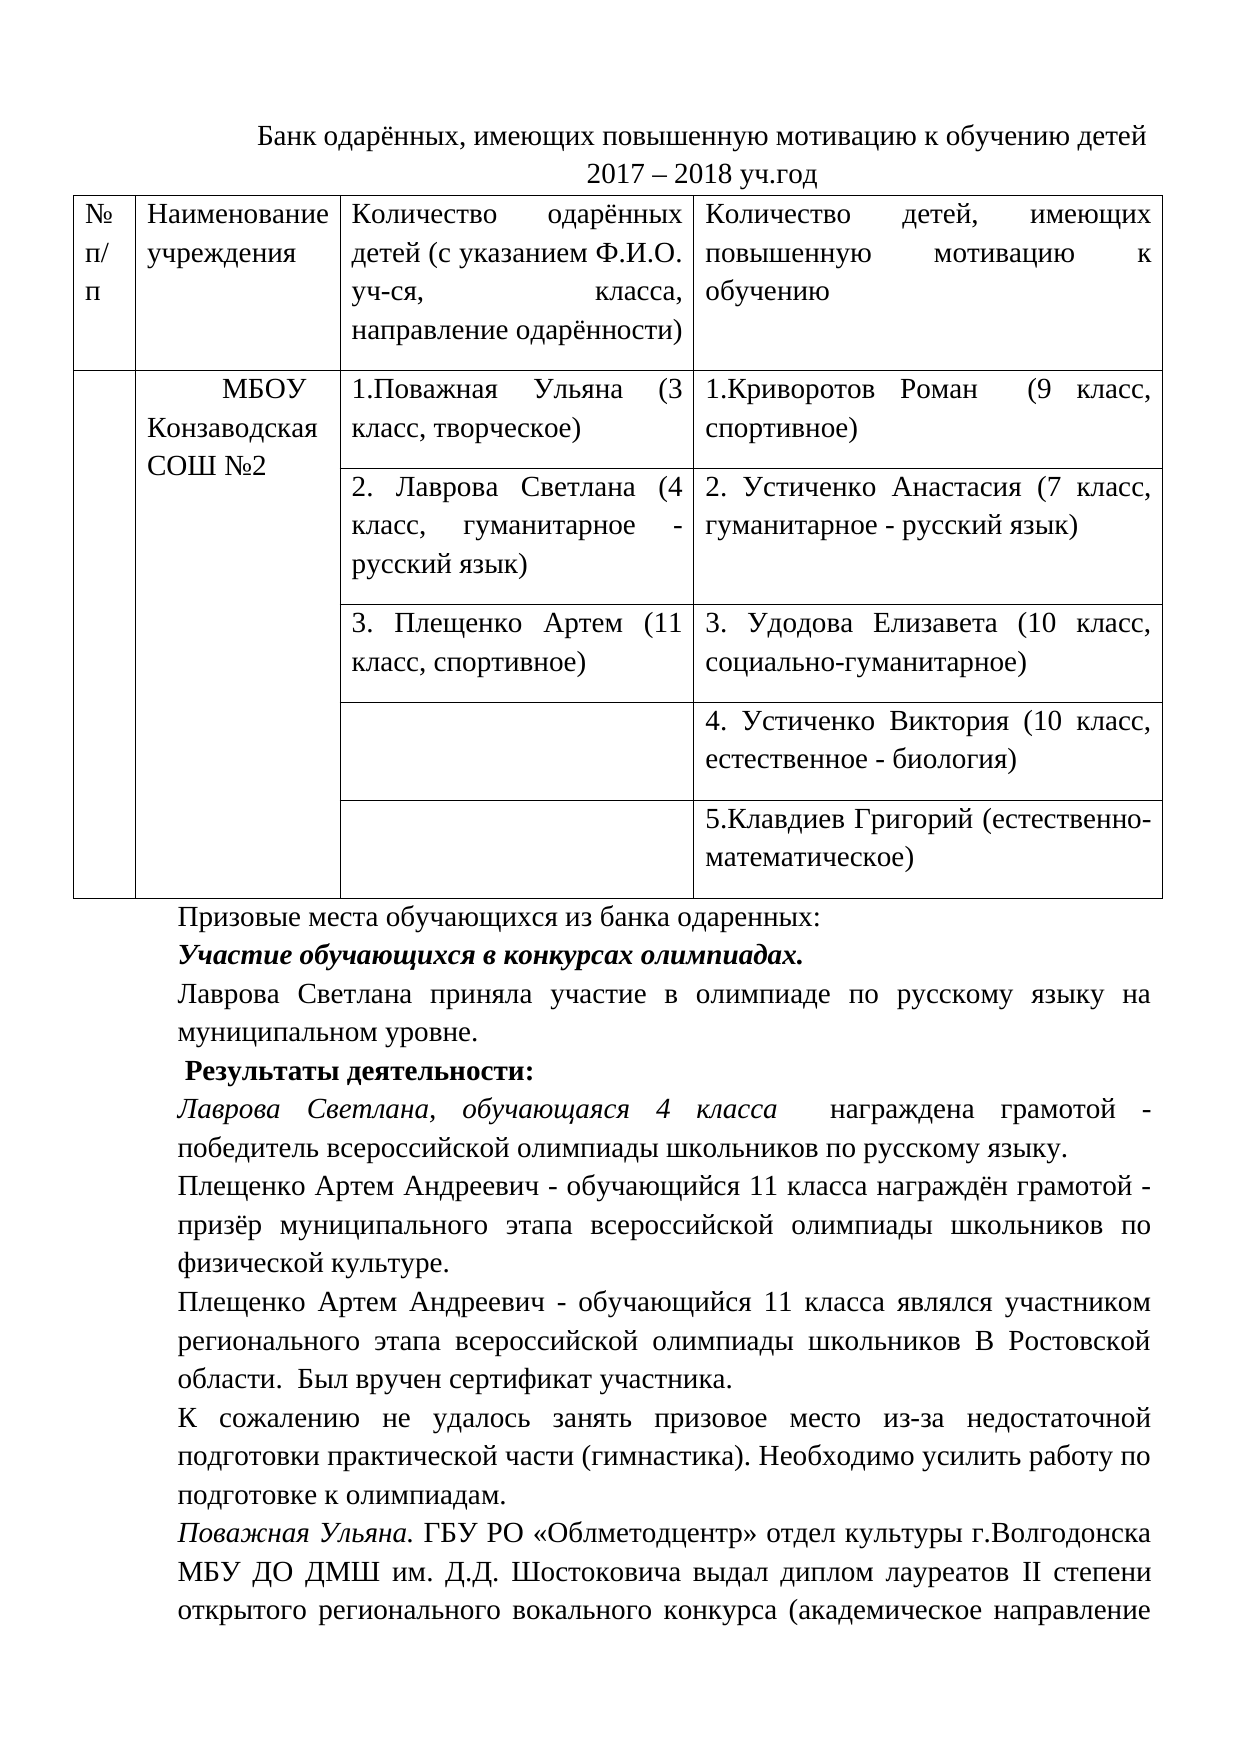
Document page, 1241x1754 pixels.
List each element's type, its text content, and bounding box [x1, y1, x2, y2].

table_cell 2. Устиченко Анастасия (7 класс, гуманитарное - русский язык) [694, 469, 1162, 604]
text Плещенко Артем Андреевич - обучающийся 11 класса являлся участником регионального этапа всероссийской олимпиады школьников В Ростовской области. Был вручен сертификат участника. [177, 1284, 1152, 1395]
table_header Количество детей, имеющих повышенную мотивацию к обучению [694, 196, 1162, 370]
table_cell [74, 371, 135, 898]
table_header Наименование учреждения [136, 196, 340, 370]
table_cell 2. Лаврова Светлана (4 класс, гуманитарное - русский язык) [341, 469, 693, 604]
text К сожалению не удалось занять призовое место из-за недостаточной подготовки практической части (гимнастика). Необходимо усилить работу по подготовке к олимпиадам. [177, 1400, 1152, 1510]
text Лаврова Светлана, обучающаяся 4 класса награждена грамотой - победитель всероссийской олимпиады школьников по русскому языку. [177, 1091, 1152, 1163]
table_header Количество одарённых детей (с указанием Ф.И.О. уч-ся, класса, направление одарённости) [341, 196, 693, 370]
text Плещенко Артем Андреевич - обучающийся 11 класса награждён грамотой - призёр муниципального этапа всероссийской олимпиады школьников по физической культуре. [177, 1168, 1152, 1279]
table_cell 3. Плещенко Артем (11 класс, спортивное) [341, 605, 693, 702]
table_cell [341, 801, 693, 898]
table_cell 4. Устиченко Виктория (10 класс, естественное - биология) [694, 703, 1162, 800]
text Банк одарённых, имеющих повышенную мотивацию к обучению детей [177, 118, 1152, 152]
table_cell 3. Удодова Елизавета (10 класс, социально-гуманитарное) [694, 605, 1162, 702]
table_cell [341, 703, 693, 800]
table_cell МБОУ Конзаводская СОШ №2 [136, 371, 340, 898]
text Призовые места обучающихся из банка одаренных: [177, 899, 1152, 932]
text Результаты деятельности: [177, 1053, 1152, 1086]
text 2017 – 2018 уч.год [177, 157, 1152, 190]
table_cell 1.Криворотов Роман (9 класс, спортивное) [694, 371, 1162, 468]
table_cell 5.Клавдиев Григорий (естественно-математическое) [694, 801, 1162, 898]
text Лаврова Светлана приняла участие в олимпиаде по русскому языку на муниципальном уровне. [177, 976, 1152, 1048]
table_cell 1.Поважная Ульяна (3 класс, творческое) [341, 371, 693, 468]
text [177, 1515, 1152, 1626]
text Участие обучающихся в конкурсах олимпиадах. [177, 937, 1152, 971]
table_header № п/п [74, 196, 135, 370]
